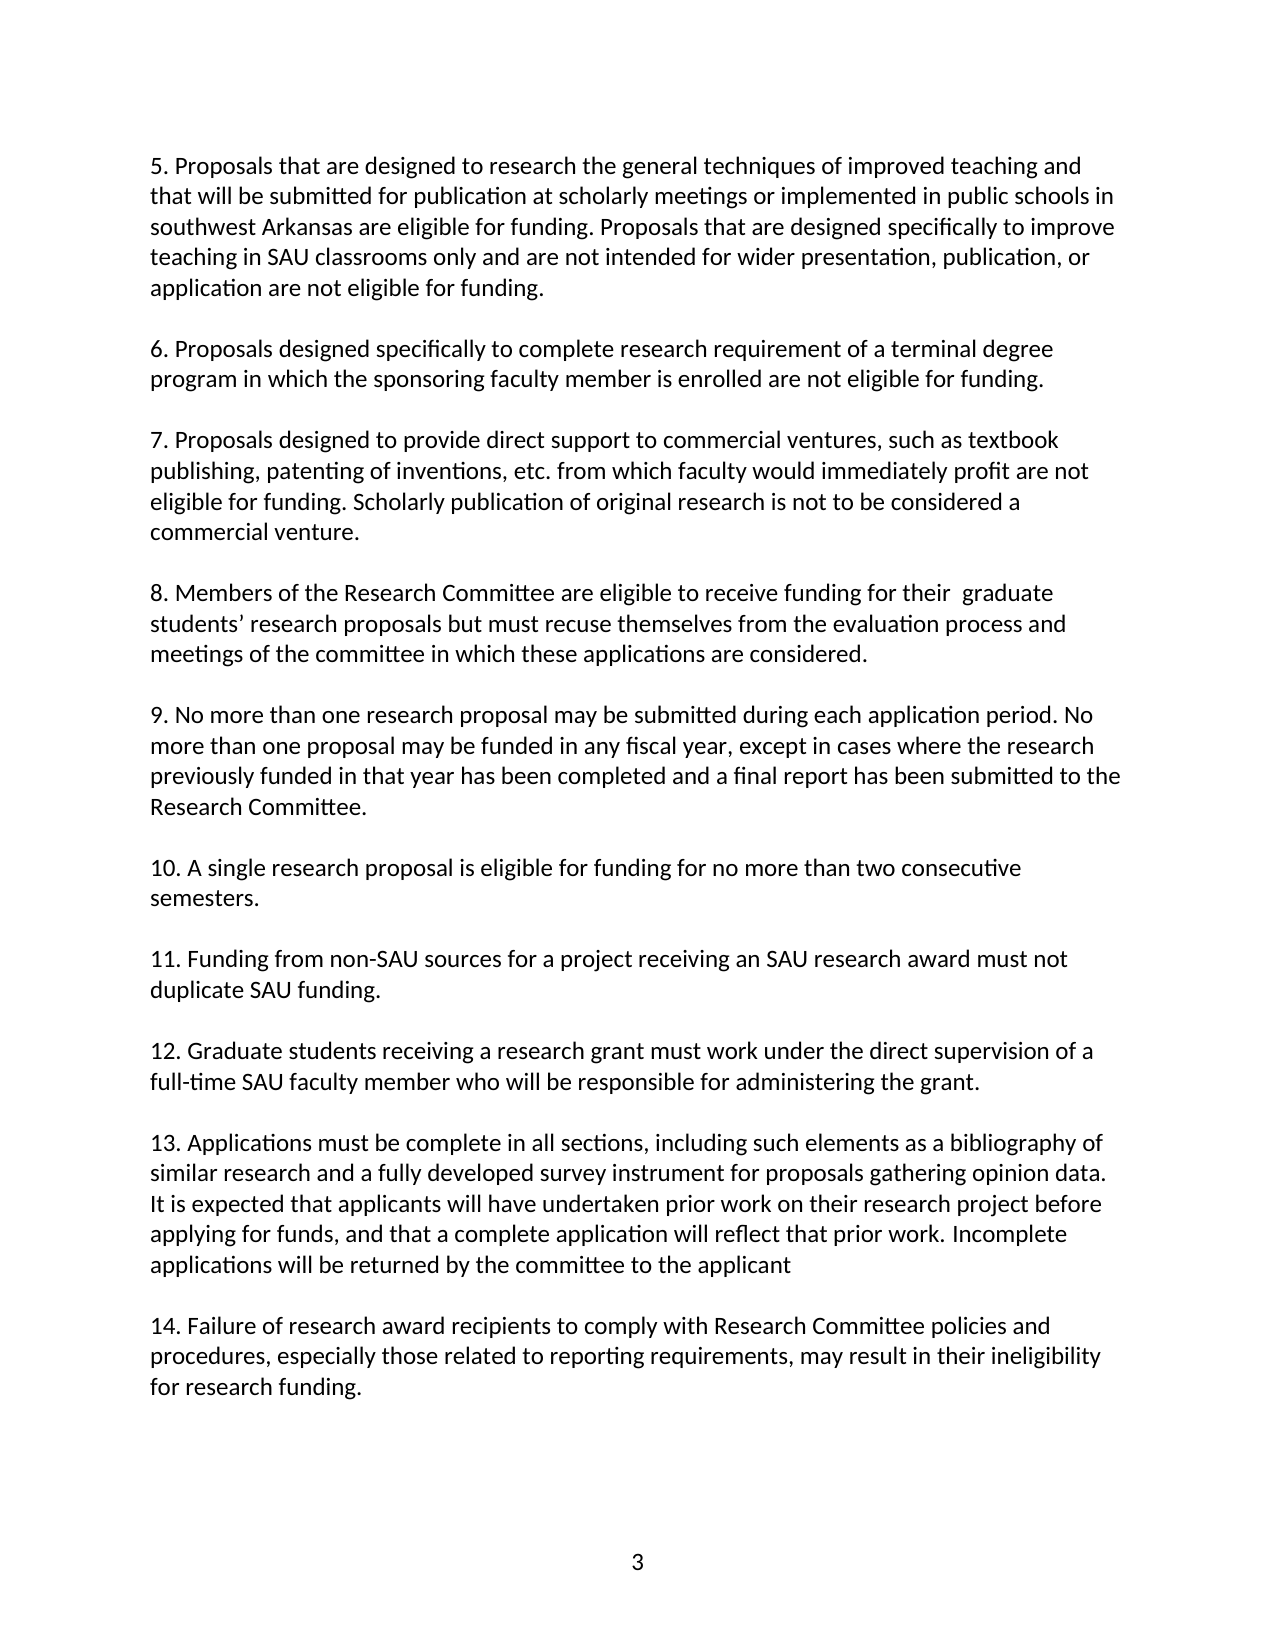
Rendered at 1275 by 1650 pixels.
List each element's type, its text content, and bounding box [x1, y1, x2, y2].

text 8. Members of the Research Committee are eligible to receive funding for their graduate students’ research proposals but must recuse themselves from the evaluation process and meetings of the committee in which these applications are considered. [150, 577, 1125, 669]
text 9. No more than one research proposal may be submitted during each application period. No more than one proposal may be funded in any fiscal year, except in cases where the research previously funded in that year has been completed and a final report has been submitted to the Research Committee. [150, 699, 1125, 821]
text 10. A single research proposal is eligible for funding for no more than two consecutive semesters. [150, 852, 1125, 913]
text 7. Proposals designed to provide direct support to commercial ventures, such as textbook publishing, patenting of inventions, etc. from which faculty would immediately profit are not eligible for funding. Scholarly publication of original research is not to be considered a commercial venture. [150, 425, 1125, 547]
text 5. Proposals that are designed to research the general techniques of improved teaching and that will be submitted for publication at scholarly meetings or implemented in public schools in southwest Arkansas are eligible for funding. Proposals that are designed specifically to improve teaching in SAU classrooms only and are not intended for wider presentation, publication, or application are not eligible for funding. [150, 150, 1125, 303]
text 14. Failure of research award recipients to comply with Research Committee policies and procedures, especially those related to reporting requirements, may result in their ineligibility for research funding. [150, 1310, 1125, 1401]
text 6. Proposals designed specifically to complete research requirement of a terminal degree program in which the sponsoring faculty member is enrolled are not eligible for funding. [150, 333, 1125, 394]
text 12. Graduate students receiving a research grant must work under the direct supervision of a full-time SAU faculty member who will be responsible for administering the grant. [150, 1035, 1125, 1096]
text 13. Applications must be complete in all sections, including such elements as a bibliography of similar research and a fully developed survey instrument for proposals gathering opinion data. It is expected that applicants will have undertaken prior work on their research project before applying for funds, and that a complete application will reflect that prior work. Incomplete applications will be returned by the committee to the applicant [150, 1127, 1125, 1279]
text 11. Funding from non-SAU sources for a project receiving an SAU research award must not duplicate SAU funding. [150, 943, 1125, 1004]
